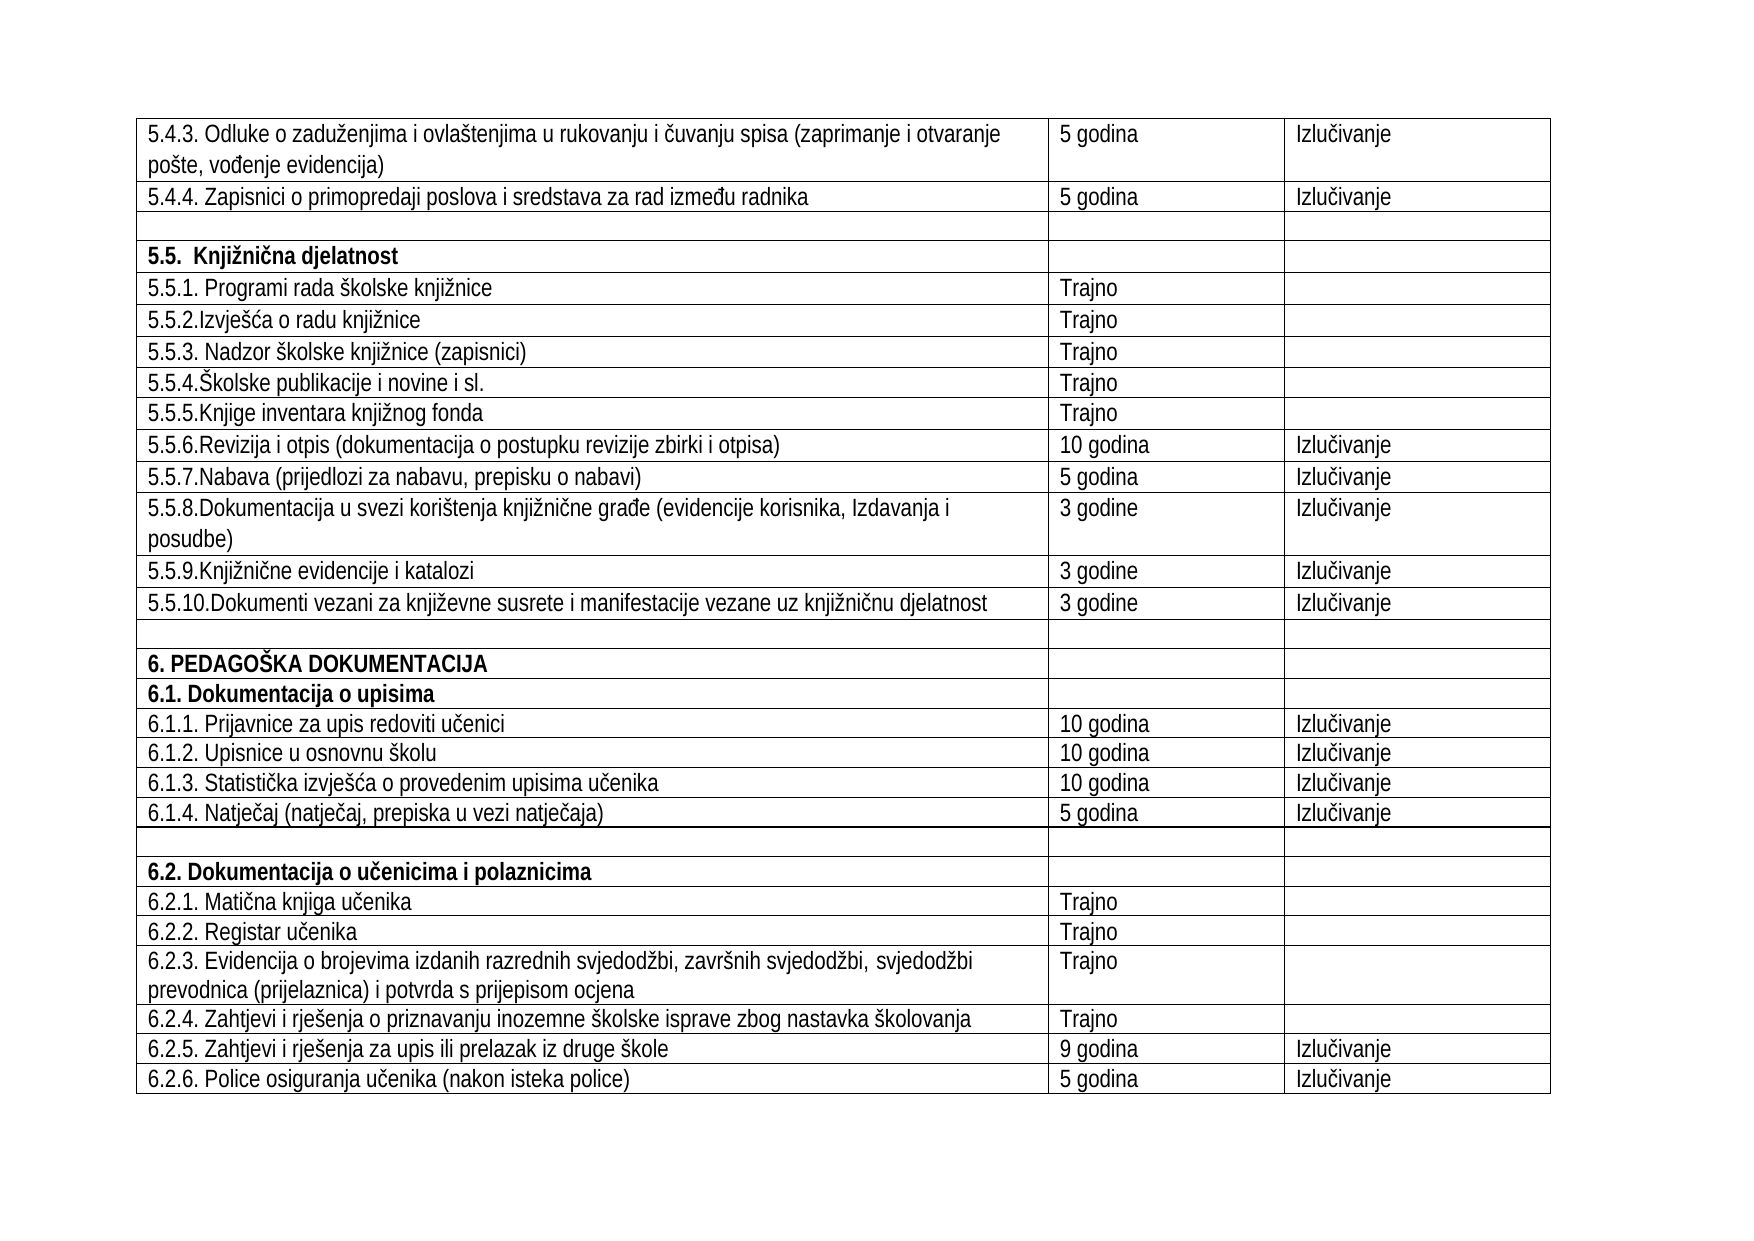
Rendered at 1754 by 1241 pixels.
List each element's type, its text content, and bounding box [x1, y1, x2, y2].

table_cell [1285, 398, 1550, 429]
table_cell 10 godina [1049, 738, 1284, 767]
table_cell 6.2. Dokumentacija o učenicima i polaznicima [137, 857, 1048, 886]
table_cell [1285, 887, 1550, 915]
table_cell 6.2.6. Police osiguranja učenika (nakon isteka police) [137, 1064, 1048, 1092]
table_cell Izlučivanje [1285, 182, 1550, 211]
table_cell [137, 212, 1048, 240]
table_cell Izlučivanje [1285, 556, 1550, 587]
table_cell [1285, 620, 1550, 648]
table_cell Izlučivanje [1285, 430, 1550, 461]
table_cell [1285, 649, 1550, 678]
table_cell 5.5.4.Školske publikacije i novine i sl. [137, 368, 1048, 397]
table_cell [1285, 273, 1550, 304]
table_cell 5.5.5.Knjige inventara knjižnog fonda [137, 398, 1048, 429]
table_cell Trajno [1049, 337, 1284, 367]
table_cell [1049, 649, 1284, 678]
table_cell Trajno [1049, 916, 1284, 945]
table_cell 9 godina [1049, 1034, 1284, 1063]
table_cell 6.1.3. Statistička izvješća o provedenim upisima učenika [137, 768, 1048, 797]
table_cell [1049, 857, 1284, 886]
table_cell Trajno [1049, 398, 1284, 429]
table_cell Trajno [1049, 946, 1284, 1003]
table_cell Izlučivanje [1285, 738, 1550, 767]
table_cell 5 godina [1049, 798, 1284, 826]
table_cell [1285, 679, 1550, 708]
table_cell [1285, 241, 1550, 272]
table_cell 5.5. Knjižnična djelatnost [137, 241, 1048, 272]
table_cell Izlučivanje [1285, 588, 1550, 618]
table_cell [1285, 828, 1550, 856]
table_cell 5.5.9.Knjižnične evidencije i katalozi [137, 556, 1048, 587]
table_cell [1285, 305, 1550, 336]
table_cell 10 godina [1049, 430, 1284, 461]
table_cell [1285, 916, 1550, 945]
table_cell [1285, 368, 1550, 397]
table_cell Izlučivanje [1285, 493, 1550, 555]
table_cell 5.4.3. Odluke o zaduženjima i ovlaštenjima u rukovanju i čuvanju spisa (zaprimanje i otvaranje pošte, vođenje evidencija) [137, 119, 1048, 181]
table_cell Trajno [1049, 305, 1284, 336]
table_cell [1049, 828, 1284, 856]
table_cell Trajno [1049, 1005, 1284, 1033]
table_cell [1285, 1005, 1550, 1033]
table_cell 5 godina [1049, 1064, 1284, 1092]
table_cell [1049, 679, 1284, 708]
table_cell 5.4.4. Zapisnici o primopredaji poslova i sredstava za rad između radnika [137, 182, 1048, 211]
table_cell [1285, 946, 1550, 1003]
table_cell [137, 828, 1048, 856]
table_cell 3 godine [1049, 588, 1284, 618]
table_cell 6.2.3. Evidencija o brojevima izdanih razrednih svjedodžbi, završnih svjedodžbi, svjedodžbi prevodnica (prijelaznica) i potvrda s prijepisom ocjena [137, 946, 1048, 1003]
table_cell Trajno [1049, 273, 1284, 304]
table_cell Trajno [1049, 887, 1284, 915]
table_cell 10 godina [1049, 709, 1284, 737]
table_cell 6.1.4. Natječaj (natječaj, prepiska u vezi natječaja) [137, 798, 1048, 826]
table_cell 5.5.7.Nabava (prijedlozi za nabavu, prepisku o nabavi) [137, 462, 1048, 492]
table_cell 6.1. Dokumentacija o upisima [137, 679, 1048, 708]
table_cell 5.5.3. Nadzor školske knjižnice (zapisnici) [137, 337, 1048, 367]
table_cell Trajno [1049, 368, 1284, 397]
table_cell 5 godina [1049, 119, 1284, 181]
table_cell [1285, 857, 1550, 886]
table_cell 6.2.1. Matična knjiga učenika [137, 887, 1048, 915]
table_cell [137, 620, 1048, 648]
table_cell Izlučivanje [1285, 1034, 1550, 1063]
table_cell 5 godina [1049, 182, 1284, 211]
table_cell 5.5.10.Dokumenti vezani za književne susrete i manifestacije vezane uz knjižničnu djelatnost [137, 588, 1048, 618]
table_cell 6. PEDAGOŠKA DOKUMENTACIJA [137, 649, 1048, 678]
table_cell Izlučivanje [1285, 119, 1550, 181]
table_cell [1285, 212, 1550, 240]
table_cell Izlučivanje [1285, 462, 1550, 492]
table_cell 6.1.1. Prijavnice za upis redoviti učenici [137, 709, 1048, 737]
table_cell 5.5.8.Dokumentacija u svezi korištenja knjižnične građe (evidencije korisnika, Izdavanja i posudbe) [137, 493, 1048, 555]
table_cell [1049, 212, 1284, 240]
table_cell 5 godina [1049, 462, 1284, 492]
table_cell 3 godine [1049, 493, 1284, 555]
table_cell 3 godine [1049, 556, 1284, 587]
table_cell [1049, 241, 1284, 272]
table_cell 5.5.2.Izvješća o radu knjižnice [137, 305, 1048, 336]
table_cell 5.5.6.Revizija i otpis (dokumentacija o postupku revizije zbirki i otpisa) [137, 430, 1048, 461]
table_cell [1049, 620, 1284, 648]
table_cell 6.2.2. Registar učenika [137, 916, 1048, 945]
table_cell Izlučivanje [1285, 768, 1550, 797]
table_cell 5.5.1. Programi rada školske knjižnice [137, 273, 1048, 304]
table_cell Izlučivanje [1285, 709, 1550, 737]
table_cell 6.2.4. Zahtjevi i rješenja o priznavanju inozemne školske isprave zbog nastavka školovanja [137, 1005, 1048, 1033]
table_cell [1285, 337, 1550, 367]
table_cell 10 godina [1049, 768, 1284, 797]
table_cell 6.2.5. Zahtjevi i rješenja za upis ili prelazak iz druge škole [137, 1034, 1048, 1063]
table_cell Izlučivanje [1285, 1064, 1550, 1092]
table_cell Izlučivanje [1285, 798, 1550, 826]
table_cell 6.1.2. Upisnice u osnovnu školu [137, 738, 1048, 767]
